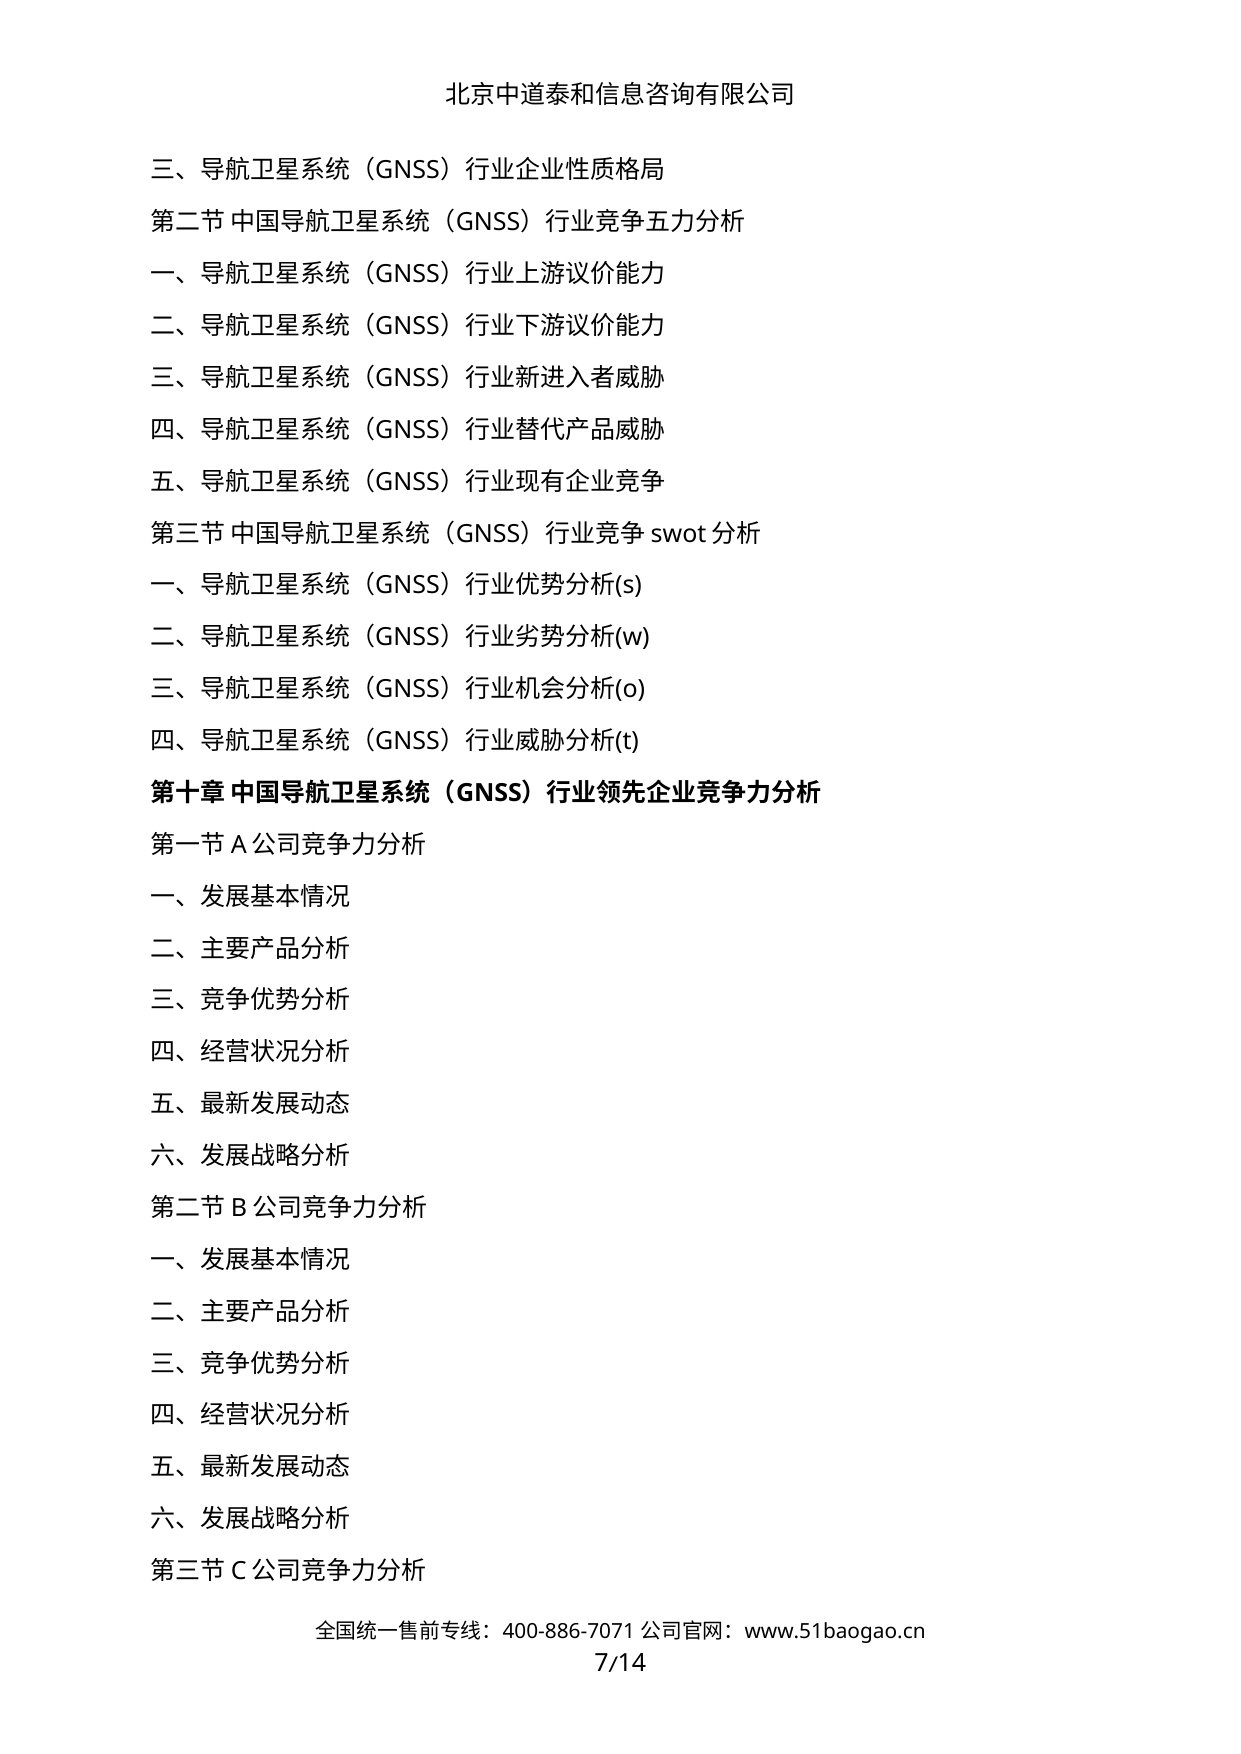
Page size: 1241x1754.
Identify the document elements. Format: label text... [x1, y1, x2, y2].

text 一、发展基本情况 [150, 876, 1090, 912]
text 一、导航卫星系统（GNSS）行业优势分析(s) [150, 565, 1090, 601]
text 第十章 中国导航卫星系统（GNSS）行业领先企业竞争力分析 [150, 772, 1090, 809]
text 二、导航卫星系统（GNSS）行业下游议价能力 [150, 306, 1090, 342]
text 四、导航卫星系统（GNSS）行业威胁分析(t) [150, 721, 1090, 757]
text 三、导航卫星系统（GNSS）行业企业性质格局 [150, 150, 1090, 186]
text 三、竞争优势分析 [150, 980, 1090, 1016]
text 第二节 中国导航卫星系统（GNSS）行业竞争五力分析 [150, 202, 1090, 238]
text 一、导航卫星系统（GNSS）行业上游议价能力 [150, 254, 1090, 290]
text 第三节 中国导航卫星系统（GNSS）行业竞争swot分析 [150, 513, 1090, 549]
text 二、主要产品分析 [150, 928, 1090, 964]
text 三、导航卫星系统（GNSS）行业新进入者威胁 [150, 357, 1090, 394]
text 三、竞争优势分析 [150, 1343, 1090, 1379]
text 五、导航卫星系统（GNSS）行业现有企业竞争 [150, 461, 1090, 497]
text 四、导航卫星系统（GNSS）行业替代产品威胁 [150, 409, 1090, 446]
text 四、经营状况分析 [150, 1395, 1090, 1431]
text 三、导航卫星系统（GNSS）行业机会分析(o) [150, 669, 1090, 705]
text 六、发展战略分析 [150, 1499, 1090, 1535]
text 四、经营状况分析 [150, 1032, 1090, 1068]
text 第二节 B公司竞争力分析 [150, 1187, 1090, 1224]
text 五、最新发展动态 [150, 1084, 1090, 1120]
text 六、发展战略分析 [150, 1136, 1090, 1172]
text 第一节 A公司竞争力分析 [150, 824, 1090, 861]
text 二、导航卫星系统（GNSS）行业劣势分析(w) [150, 617, 1090, 653]
text 第三节 C公司竞争力分析 [150, 1551, 1090, 1587]
text 二、主要产品分析 [150, 1291, 1090, 1327]
text 一、发展基本情况 [150, 1239, 1090, 1276]
text 五、最新发展动态 [150, 1447, 1090, 1483]
